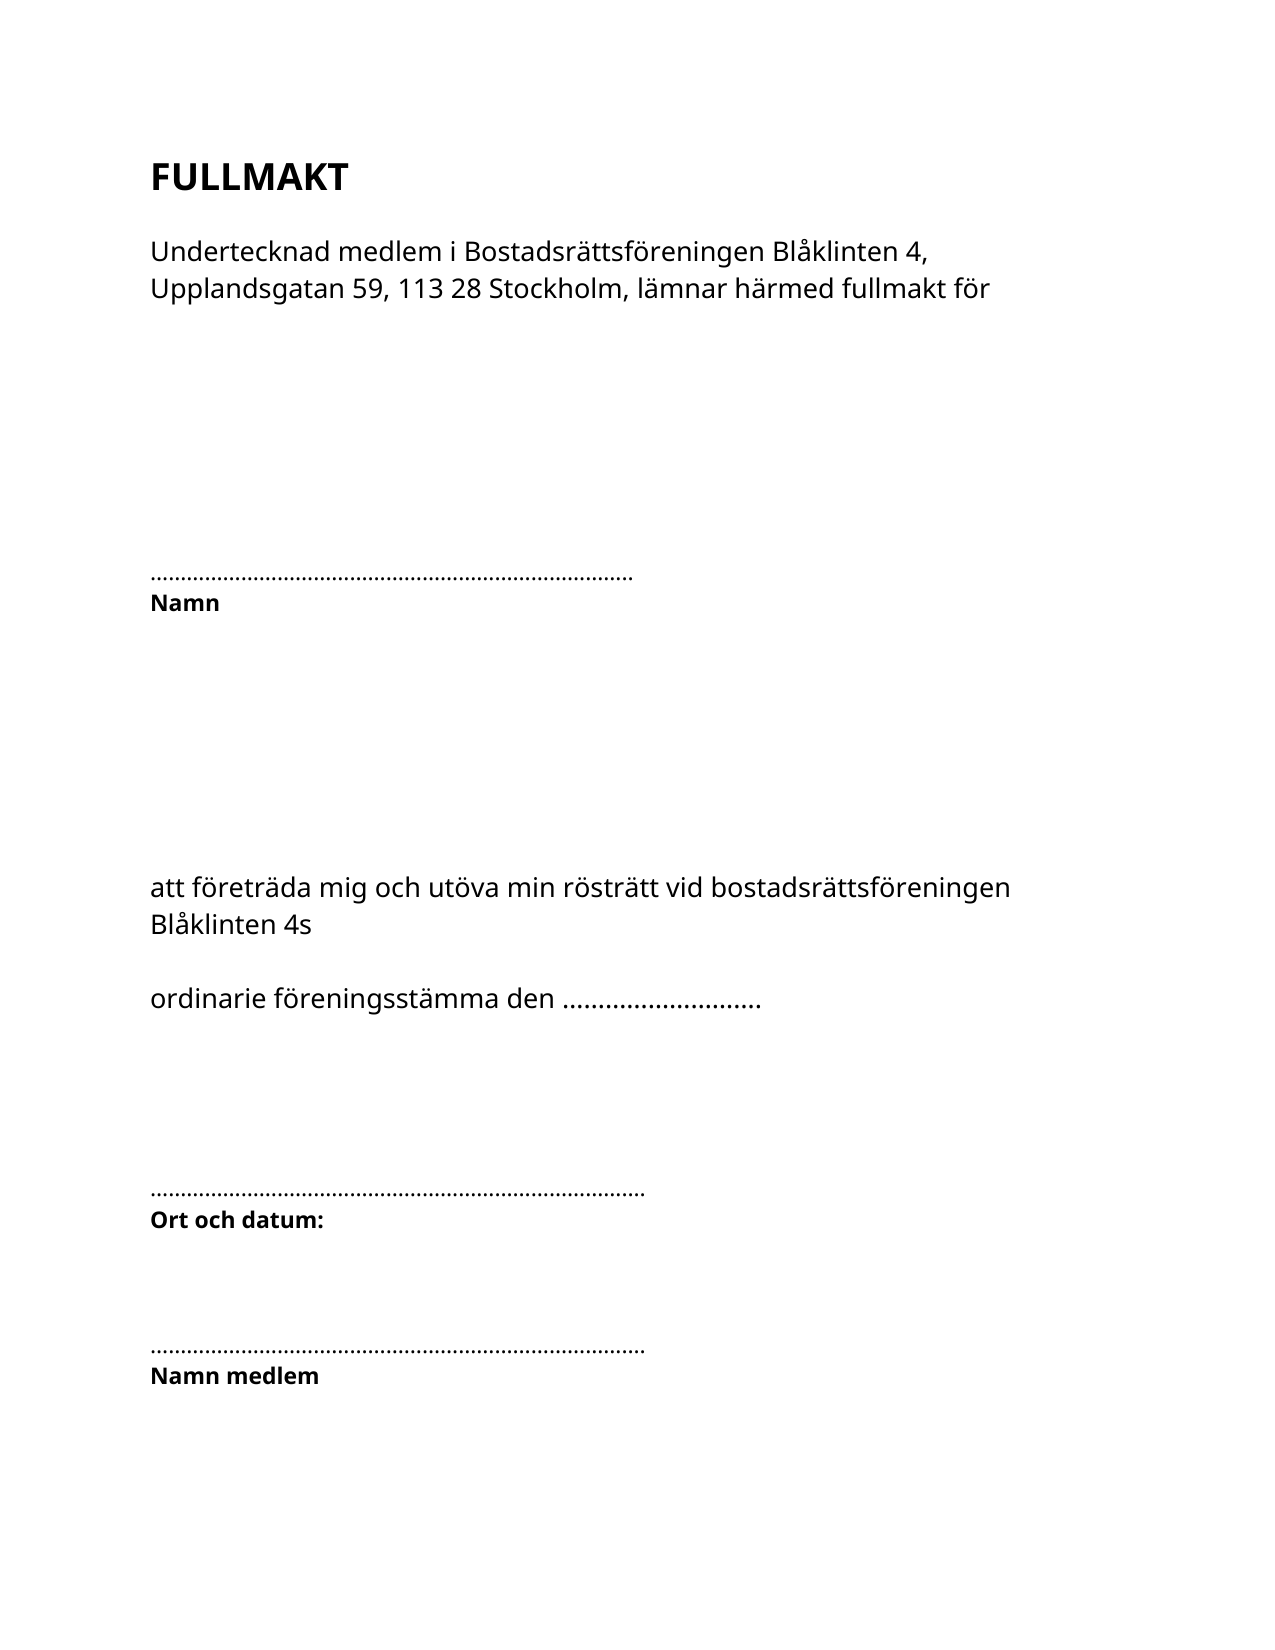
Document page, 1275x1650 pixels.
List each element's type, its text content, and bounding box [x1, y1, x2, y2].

text Ort och datum: [150, 1203, 1125, 1235]
text Namn [150, 587, 1125, 618]
text Namn medlem [150, 1360, 1125, 1391]
title FULLMAKT [150, 150, 1125, 201]
text …………………………………………………………………….. [150, 556, 1125, 587]
text ………………………………………………………………………. [150, 1328, 1125, 1360]
text ………………………………………………………………………. [150, 1172, 1125, 1203]
text Undertecknad medlem i Bostadsrättsföreningen Blåklinten 4, Upplandsgatan 59, 113 28 Stockholm, lämnar härmed fullmakt för [150, 232, 1125, 306]
text ordinarie föreningsstämma den ………………………. [150, 979, 1125, 1016]
text att företräda mig och utöva min rösträtt vid bostadsrättsföreningen Blåklinten 4s [150, 868, 1125, 942]
